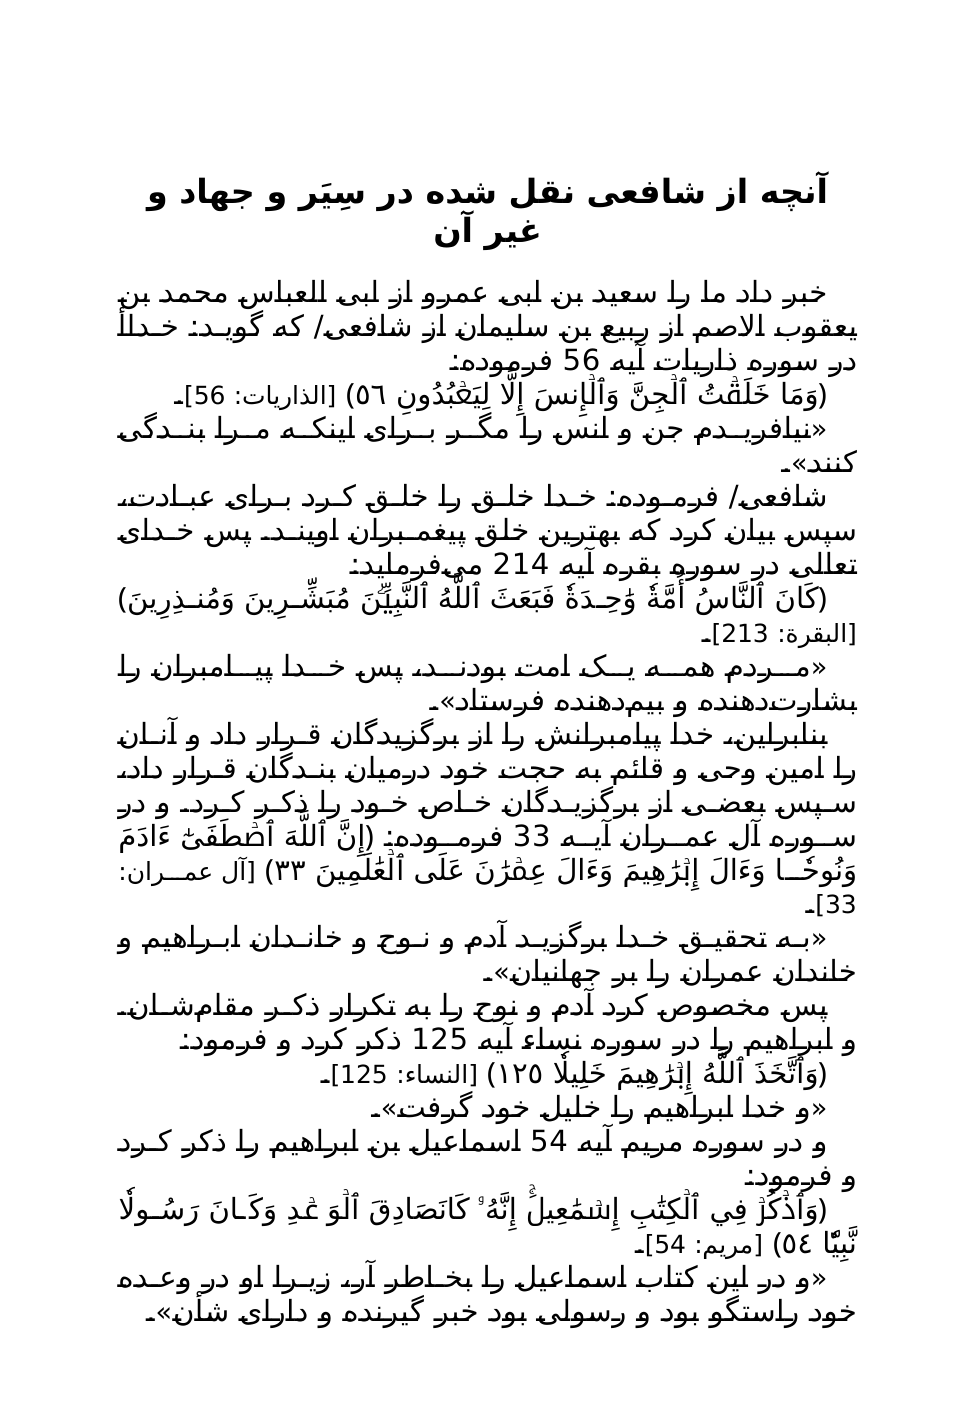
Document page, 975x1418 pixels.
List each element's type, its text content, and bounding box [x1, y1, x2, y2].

text ﴿كَانَ ٱلنَّاسُ أُمَّةٗ وَٰحِدَةٗ فَبَعَثَ ٱللَّهُ ٱلنَّبِيِّ‍ۧنَ مُبَشِّرِينَ وَمُنذِرِينَ﴾ [البقرة: 213]. [118, 581, 857, 649]
text «نیافریدم جن و انس را مگر برای اینکه مرا بندگی کنند». [118, 411, 857, 479]
text ﴿وَٱتَّخَذَ ٱللَّهُ إِبۡرَٰهِيمَ خَلِيلٗا ١٢٥﴾ [النساء: 125]. [118, 1057, 857, 1091]
text خبر داد ما را سعید بن ابی عمرو از ابی العباس محمد بن یعقوب الاصم از ربیع بن سلیمان از شافعی/ که گوید: خداأ در سوره ذاریات آیه 56 فرموده: [118, 276, 857, 377]
text پس مخصوص کرد آدم و نوح را به تکرار ذکر مقام‌شان. و ابراهیم را در سوره نساء آیه 125 ذکر کرد و فرمود: [118, 989, 857, 1057]
text «و خدا ابراهیم را خلیل خود گرفت». [118, 1091, 857, 1124]
text بنابراین، خدا پیامبرانش را از برگزیدگان قرار داد و آنان را امین وحی و قائم به حجت خود درمیان بندگان قرار داد، سپس بعضی از برگزیدگان خاص خود را ذکر کرد. و در سوره آل عمران آیه 33 فرموده: ﴿إِنَّ ٱللَّهَ ٱصۡطَفَىٰٓ ءَادَمَ وَنُوحٗا وَءَالَ إِبۡرَٰهِيمَ وَءَالَ عِمۡرَٰنَ عَلَى ٱلۡعَٰلَمِينَ ٣٣﴾ [آل عمران: 33]. [118, 717, 857, 921]
text آنچه از شافعی نقل شده در سِیَر و جهاد و غیر آن [118, 173, 857, 251]
text شافعی/ فرموده: خدا خلق را خلق کرد برای عبادت، سپس بیان کرد که بهترین خلق پیغمبران اویند. پس خدای تعالی در سوره بقره آیه 214 می‌فرماید: [118, 479, 857, 581]
text ﴿وَمَا خَلَقۡتُ ٱلۡجِنَّ وَٱلۡإِنسَ إِلَّا لِيَعۡبُدُونِ ٥٦﴾ [الذاریات: 56]. [118, 377, 857, 411]
text «به تحقیق خدا برگزید آدم و نوح و خاندان ابراهیم و خاندان عمران را بر جهانیان». [118, 921, 857, 989]
text «مردم همه یک امت بودند، پس خدا پیامبران را بشارت‌دهنده و بیم‌دهنده فرستاد». [118, 649, 857, 717]
text و در سوره مریم آیه 54 اسماعیل بن ابراهیم را ذکر کرد و فرمود: [118, 1124, 857, 1192]
text «و در این کتاب اسماعیل را بخاطر آر، زیرا او در وعده خود راستگو بود و رسولی بود خبر گیرنده و دارای شأن». [118, 1260, 857, 1328]
text ﴿وَٱذۡكُرۡ فِي ٱلۡكِتَٰبِ إِسۡمَٰعِيلَۚ إِنَّهُۥ كَانَصَادِقَ ٱلۡوَعۡدِ وَكَانَ رَسُولٗا نَّبِيّٗا ٥٤﴾ [مریم: 54]. [118, 1192, 857, 1260]
